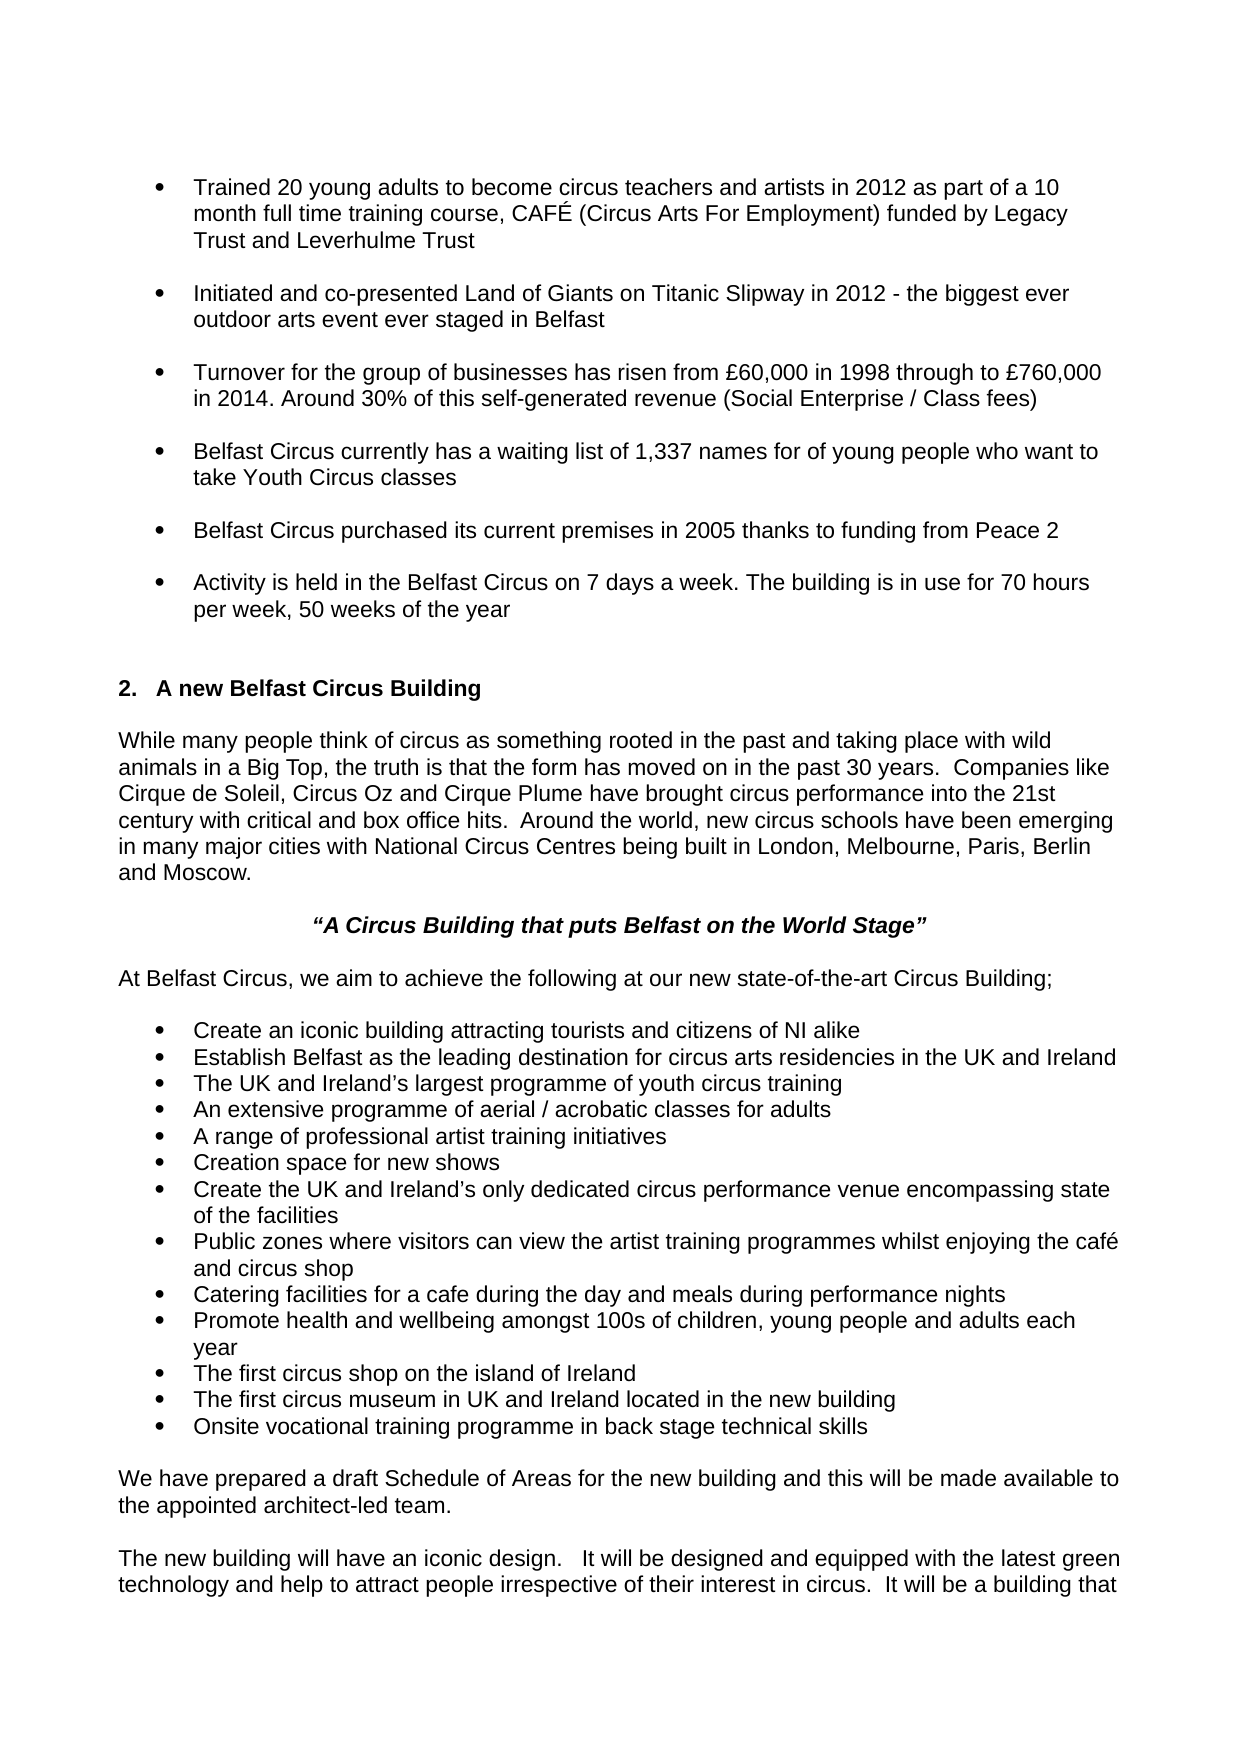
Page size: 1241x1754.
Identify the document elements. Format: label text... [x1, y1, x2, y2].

list Creation space for new shows [156, 1149, 1122, 1176]
list Belfast Circus currently has a waiting list of 1,337 names for of young people who want to take Youth Circus classes [156, 438, 1122, 490]
list An extensive programme of aerial / acrobatic classes for adults [156, 1096, 1122, 1123]
list Create the UK and Ireland’s only dedicated circus performance venue encompassing state of the facilities [156, 1176, 1122, 1228]
list The UK and Ireland’s largest programme of youth circus training [156, 1070, 1122, 1096]
list Initiated and co-presented Land of Giants on Titanic Slipway in 2012 - the biggest ever outdoor arts event ever staged in Belfast [156, 279, 1122, 332]
list Activity is held in the Belfast Circus on 7 days a week. The building is in use for 70 hours per week, 50 weeks of the year [156, 569, 1122, 622]
list The first circus museum in UK and Ireland located in the new building [156, 1386, 1122, 1413]
text We have prepared a draft Schedule of Areas for the new building and this will be made available to the appointed architect-led team. [118, 1465, 1122, 1518]
list Create an iconic building attracting tourists and citizens of NI alike [156, 1017, 1122, 1044]
text “A Circus Building that puts Belfast on the World Stage” [118, 912, 1122, 938]
list The first circus shop on the island of Ireland [156, 1360, 1122, 1386]
list Belfast Circus purchased its current premises in 2005 thanks to funding from Peace 2 [156, 517, 1122, 543]
text While many people think of circus as something rooted in the past and taking place with wild animals in a Big Top, the truth is that the form has moved on in the past 30 years. Companies like Cirque de Soleil, Circus Oz and Cirque Plume have brought circus performance into the 21st century with critical and box office hits. Around the world, new circus schools have been emerging in many major cities with National Circus Centres being built in London, Melbourne, Paris, Berlin and Moscow. [118, 727, 1122, 886]
list A range of professional artist training initiatives [156, 1123, 1122, 1149]
list Establish Belfast as the leading destination for circus arts residencies in the UK and Ireland [156, 1044, 1122, 1070]
list Onsite vocational training programme in back stage technical skills [156, 1413, 1122, 1439]
list Public zones where visitors can view the artist training programmes whilst enjoying the café and circus shop [156, 1228, 1122, 1281]
list Catering facilities for a cafe during the day and meals during performance nights [156, 1281, 1122, 1307]
list A new Belfast Circus Building [118, 675, 1122, 701]
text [118, 1544, 1122, 1597]
text At Belfast Circus, we aim to achieve the following at our new state-of-the-art Circus Building; [118, 965, 1122, 991]
list Trained 20 young adults to become circus teachers and artists in 2012 as part of a 10 month full time training course, CAFÉ (Circus Arts For Employment) funded by Legacy Trust and Leverhulme Trust [156, 174, 1122, 253]
list Promote health and wellbeing amongst 100s of children, young people and adults each year [156, 1307, 1122, 1360]
list Turnover for the group of businesses has risen from £60,000 in 1998 through to £760,000 in 2014. Around 30% of this self-generated revenue (Social Enterprise / Class fees) [156, 358, 1122, 411]
